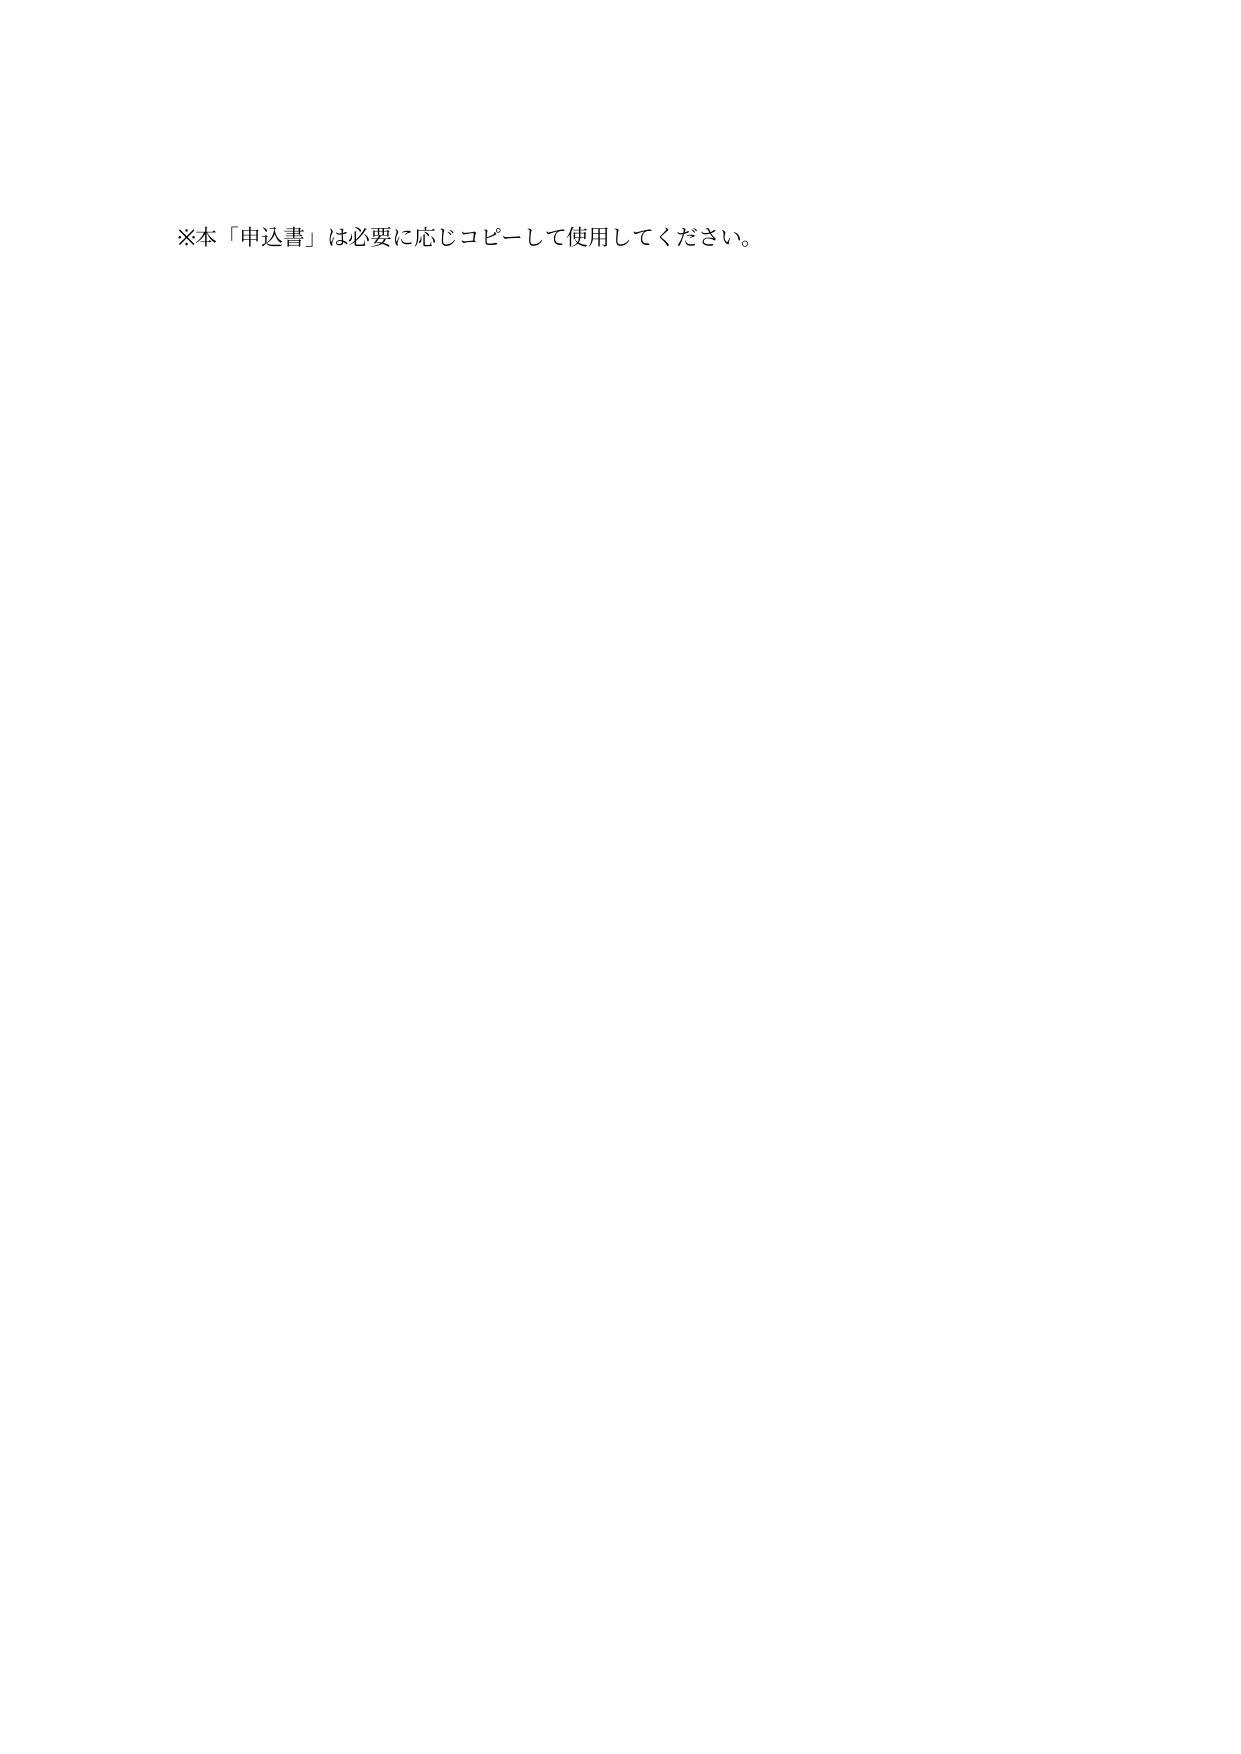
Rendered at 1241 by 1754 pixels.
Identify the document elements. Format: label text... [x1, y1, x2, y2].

text ※本「申込書」は必要に応じコピーして使用してください。 [177, 217, 1063, 254]
